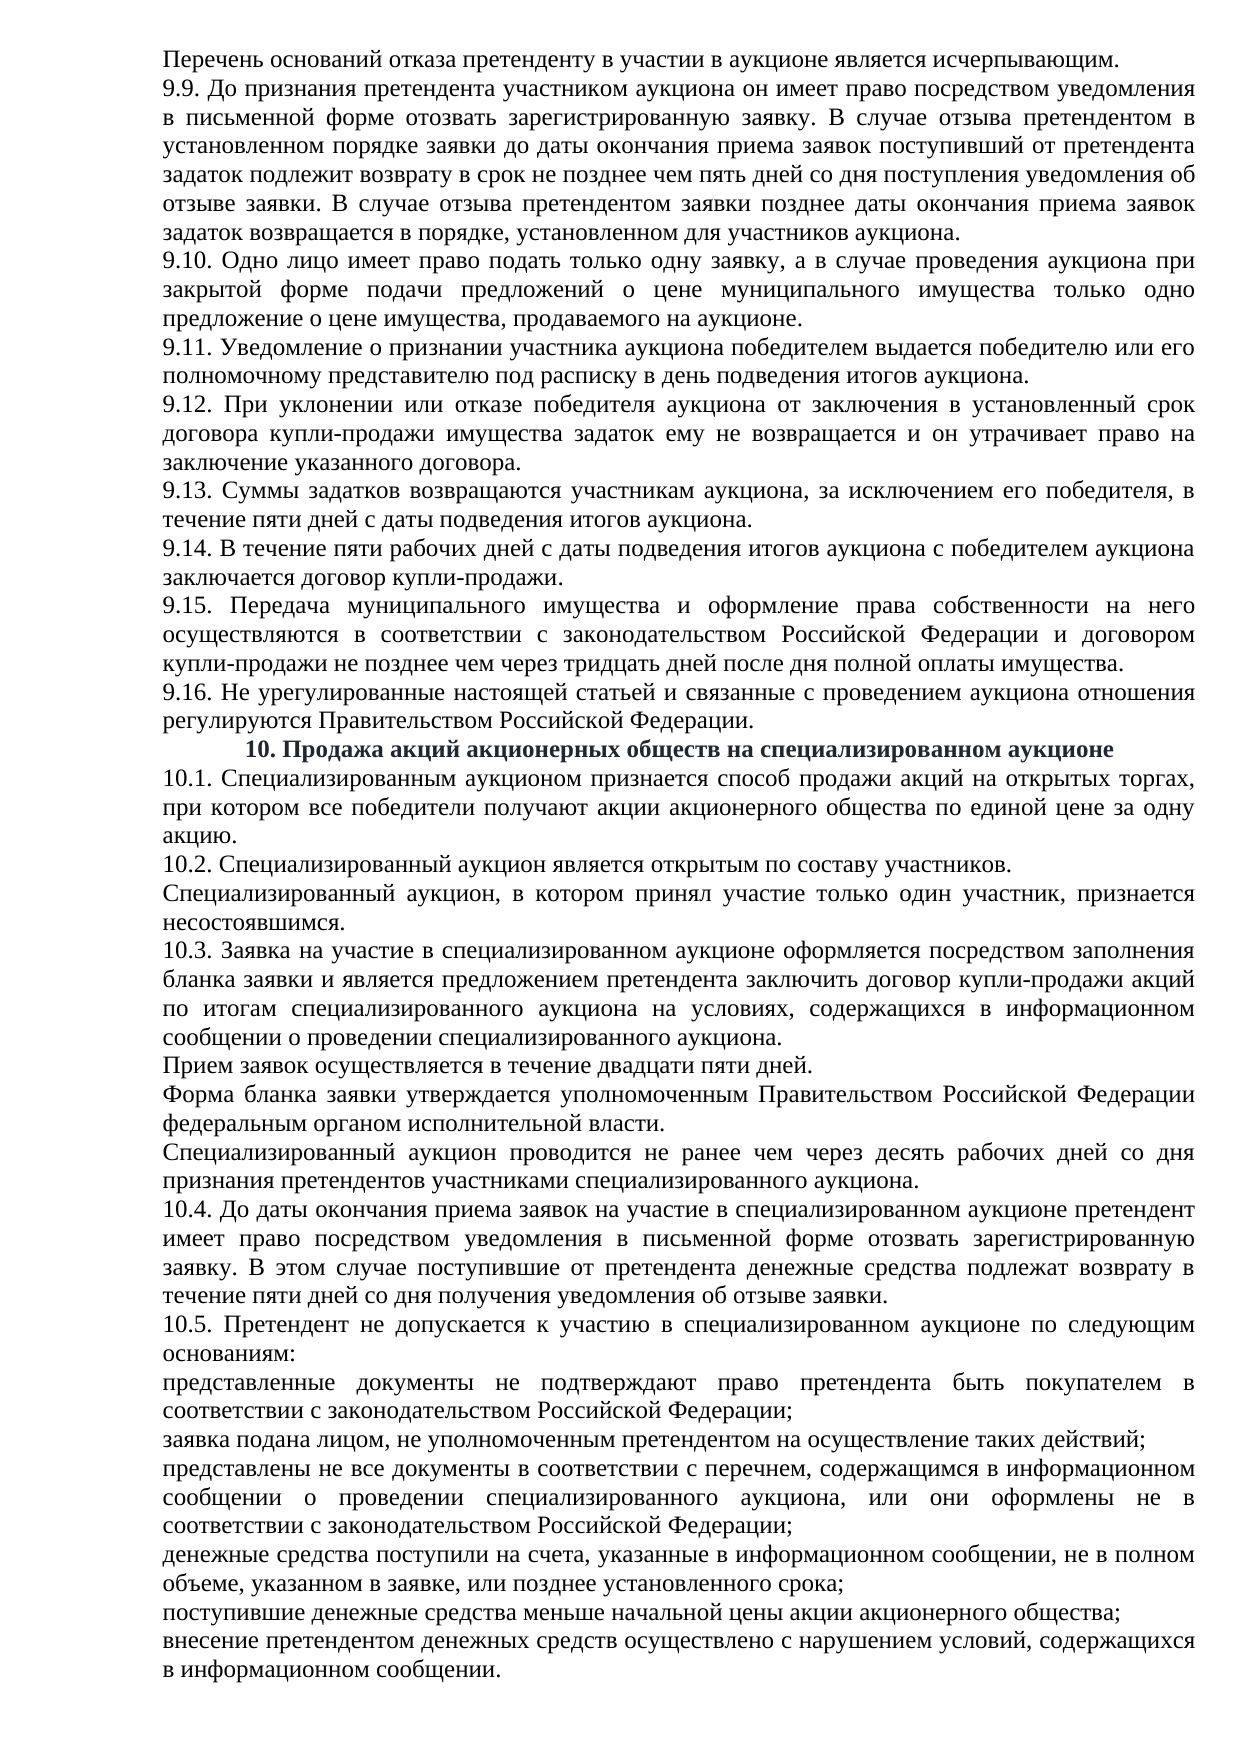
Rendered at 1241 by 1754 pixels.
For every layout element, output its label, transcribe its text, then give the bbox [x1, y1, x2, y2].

text внесение претендентом денежных средств осуществлено с нарушением условий, содержащихся в информационном сообщении. [162, 1626, 1196, 1683]
text заявка подана лицом, не уполномоченным претендентом на осуществление таких действий; [162, 1424, 1196, 1453]
text Прием заявок осуществляется в течение двадцати пяти дней. [162, 1051, 1196, 1079]
text представлены не все документы в соответствии с перечнем, содержащимся в информационном сообщении о проведении специализированного аукциона, или они оформлены не в соответствии с законодательством Российской Федерации; [162, 1453, 1196, 1539]
text Форма бланка заявки утверждается уполномоченным Правительством Российской Федерации федеральным органом исполнительной власти. [162, 1079, 1196, 1137]
text поступившие денежные средства меньше начальной цены акции акционерного общества; [162, 1597, 1196, 1626]
text 10.1. Специализированным аукционом признается способ продажи акций на открытых торгах, при котором все победители получают акции акционерного общества по единой цене за одну акцию. [162, 763, 1196, 849]
text 9.11. Уведомление о признании участника аукциона победителем выдается победителю или его полномочному представителю под расписку в день подведения итогов аукциона. [162, 332, 1196, 389]
text 9.12. При уклонении или отказе победителя аукциона от заключения в установленный срок договора купли-продажи имущества задаток ему не возвращается и он утрачивает право на заключение указанного договора. [162, 389, 1196, 476]
text денежные средства поступили на счета, указанные в информационном сообщении, не в полном объеме, указанном в заявке, или позднее установленного срока; [162, 1539, 1196, 1597]
text 9.14. В течение пяти рабочих дней с даты подведения итогов аукциона с победителем аукциона заключается договор купли-продажи. [162, 533, 1196, 591]
text 9.13. Суммы задатков возвращаются участникам аукциона, за исключением его победителя, в течение пяти дней с даты подведения итогов аукциона. [162, 476, 1196, 533]
text Специализированный аукцион проводится не ранее чем через десять рабочих дней со дня признания претендентов участниками специализированного аукциона. [162, 1137, 1196, 1194]
text 9.9. До признания претендента участником аукциона он имеет право посредством уведомления в письменной форме отозвать зарегистрированную заявку. В случае отзыва претендентом в установленном порядке заявки до даты окончания приема заявок поступивший от претендента задаток подлежит возврату в срок не позднее чем пять дней со дня поступления уведомления об отзыве заявки. В случае отзыва претендентом заявки позднее даты окончания приема заявок задаток возвращается в порядке, установленном для участников аукциона. [162, 73, 1196, 246]
text 10.4. До даты окончания приема заявок на участие в специализированном аукционе претендент имеет право посредством уведомления в письменной форме отозвать зарегистрированную заявку. В этом случае поступившие от претендента денежные средства подлежат возврату в течение пяти дней со дня получения уведомления об отзыве заявки. [162, 1194, 1196, 1309]
text 9.15. Передача муниципального имущества и оформление права собственности на него осуществляются в соответствии с законодательством Российской Федерации и договором купли-продажи не позднее чем через тридцать дней после дня полной оплаты имущества. [162, 591, 1196, 677]
text Специализированный аукцион, в котором принял участие только один участник, признается несостоявшимся. [162, 878, 1196, 936]
text 9.16. Не урегулированные настоящей статьей и связанные с проведением аукциона отношения регулируются Правительством Российской Федерации. [162, 677, 1196, 734]
text 10.2. Специализированный аукцион является открытым по составу участников. [162, 849, 1196, 878]
text 9.10. Одно лицо имеет право подать только одну заявку, а в случае проведения аукциона при закрытой форме подачи предложений о цене муниципального имущества только одно предложение о цене имущества, продаваемого на аукционе. [162, 246, 1196, 332]
text 10.5. Претендент не допускается к участию в специализированном аукционе по следующим основаниям: [162, 1309, 1196, 1367]
text 10. Продажа акций акционерных обществ на специализированном аукционе [162, 734, 1196, 763]
text представленные документы не подтверждают право претендента быть покупателем в соответствии с законодательством Российской Федерации; [162, 1367, 1196, 1424]
text 10.3. Заявка на участие в специализированном аукционе оформляется посредством заполнения бланка заявки и является предложением претендента заключить договор купли-продажи акций по итогам специализированного аукциона на условиях, содержащихся в информационном сообщении о проведении специализированного аукциона. [162, 936, 1196, 1051]
text Перечень оснований отказа претенденту в участии в аукционе является исчерпывающим. [162, 44, 1196, 73]
